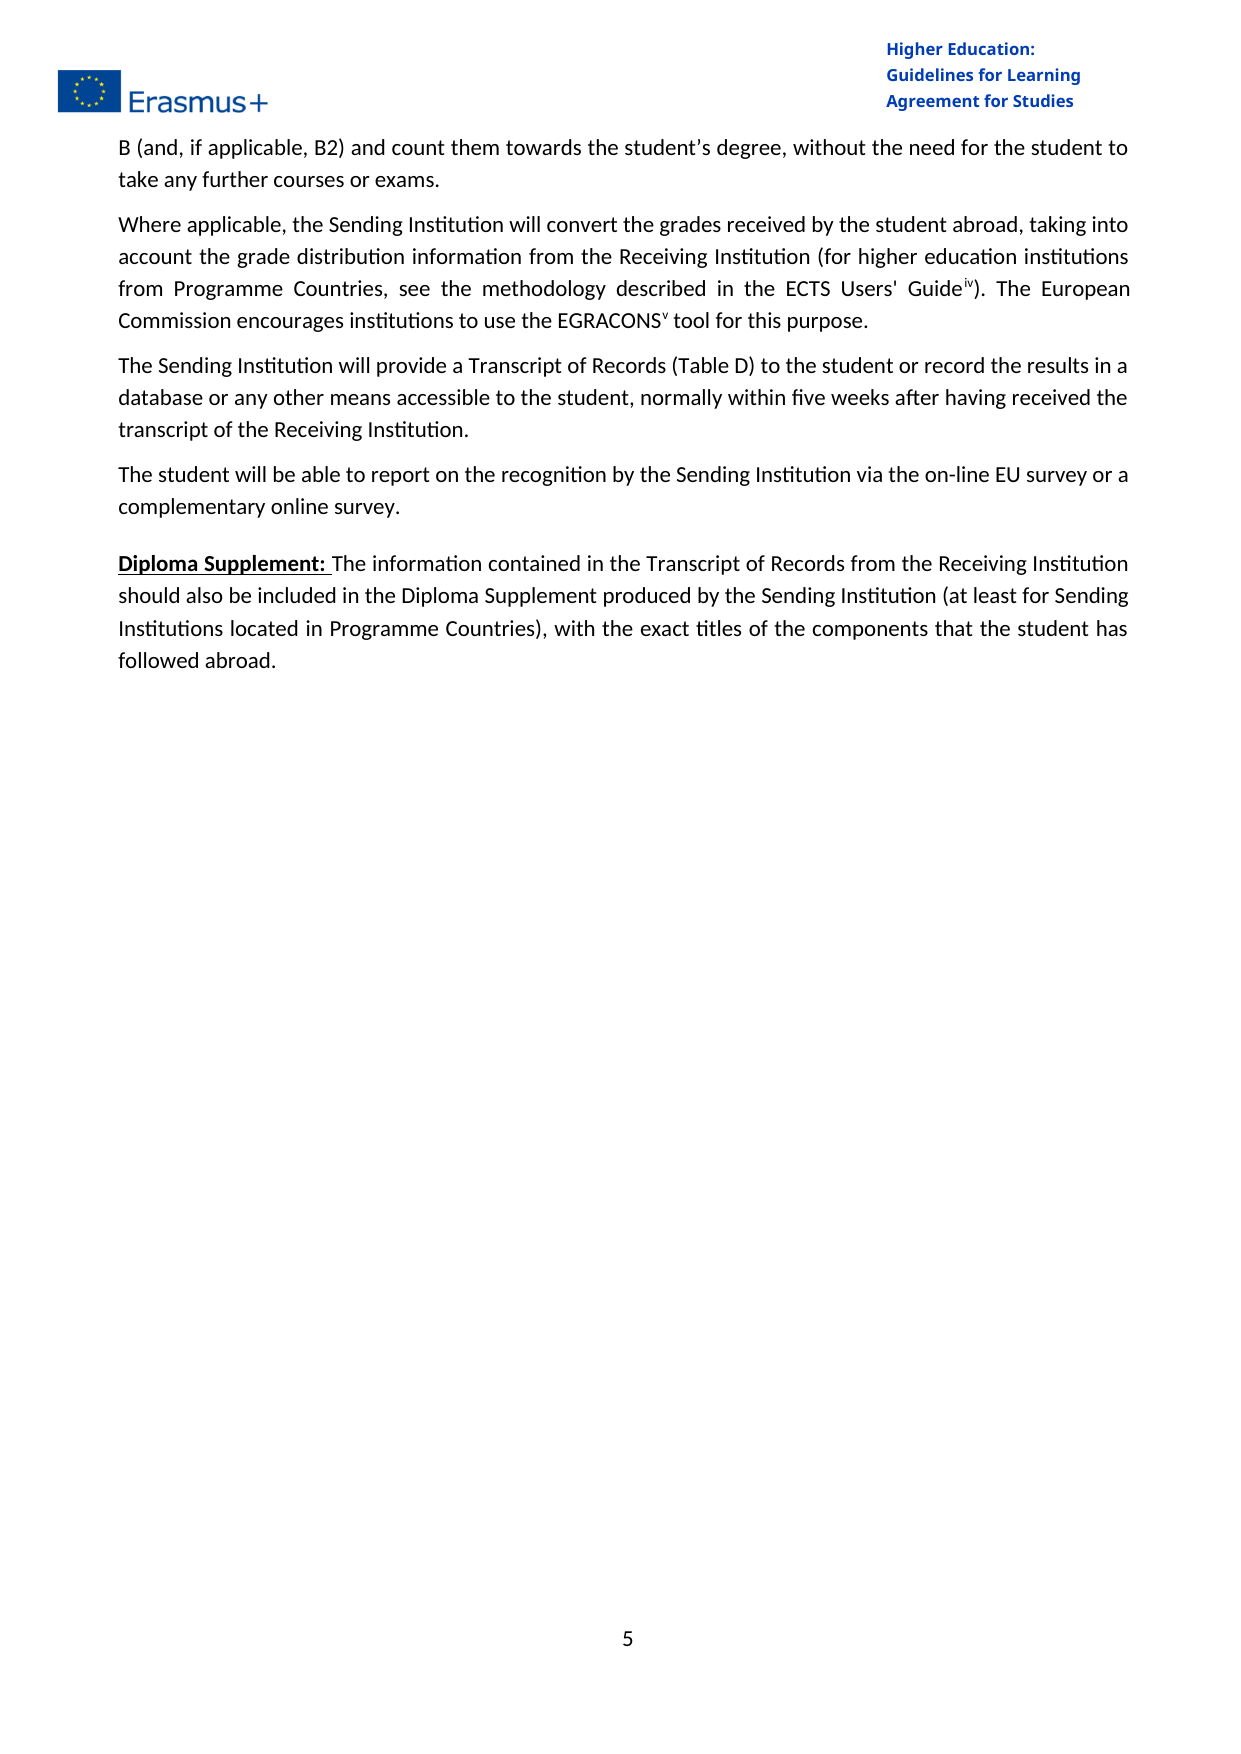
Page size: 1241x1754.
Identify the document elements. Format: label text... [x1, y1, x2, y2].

picture [57, 70, 268, 113]
text Where applicable, the Sending Institution will convert the grades received by the student abroad, taking into account the grade distribution information from the Receiving Institution (for higher education institutions from Programme Countries, see the methodology described in the ECTS Users' Guide). The European Commission encourages institutions to use the EGRACONS tool for this purpose. [118, 210, 1131, 334]
text The student will be able to report on the recognition by the Sending Institution via the on-line EU survey or a complementary online survey. [118, 460, 1131, 520]
text The Sending Institution will provide a Transcript of Records (Table D) to the student or record the results in a database or any other means accessible to the student, normally within five weeks after having received the transcript of the Receiving Institution. [118, 351, 1131, 443]
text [118, 133, 1131, 193]
text Diploma Supplement: The information contained in the Transcript of Records from the Receiving Institution should also be included in the Diploma Supplement produced by the Sending Institution (at least for Sending Institutions located in Programme Countries), with the exact titles of the components that the student has followed abroad. [118, 549, 1131, 674]
